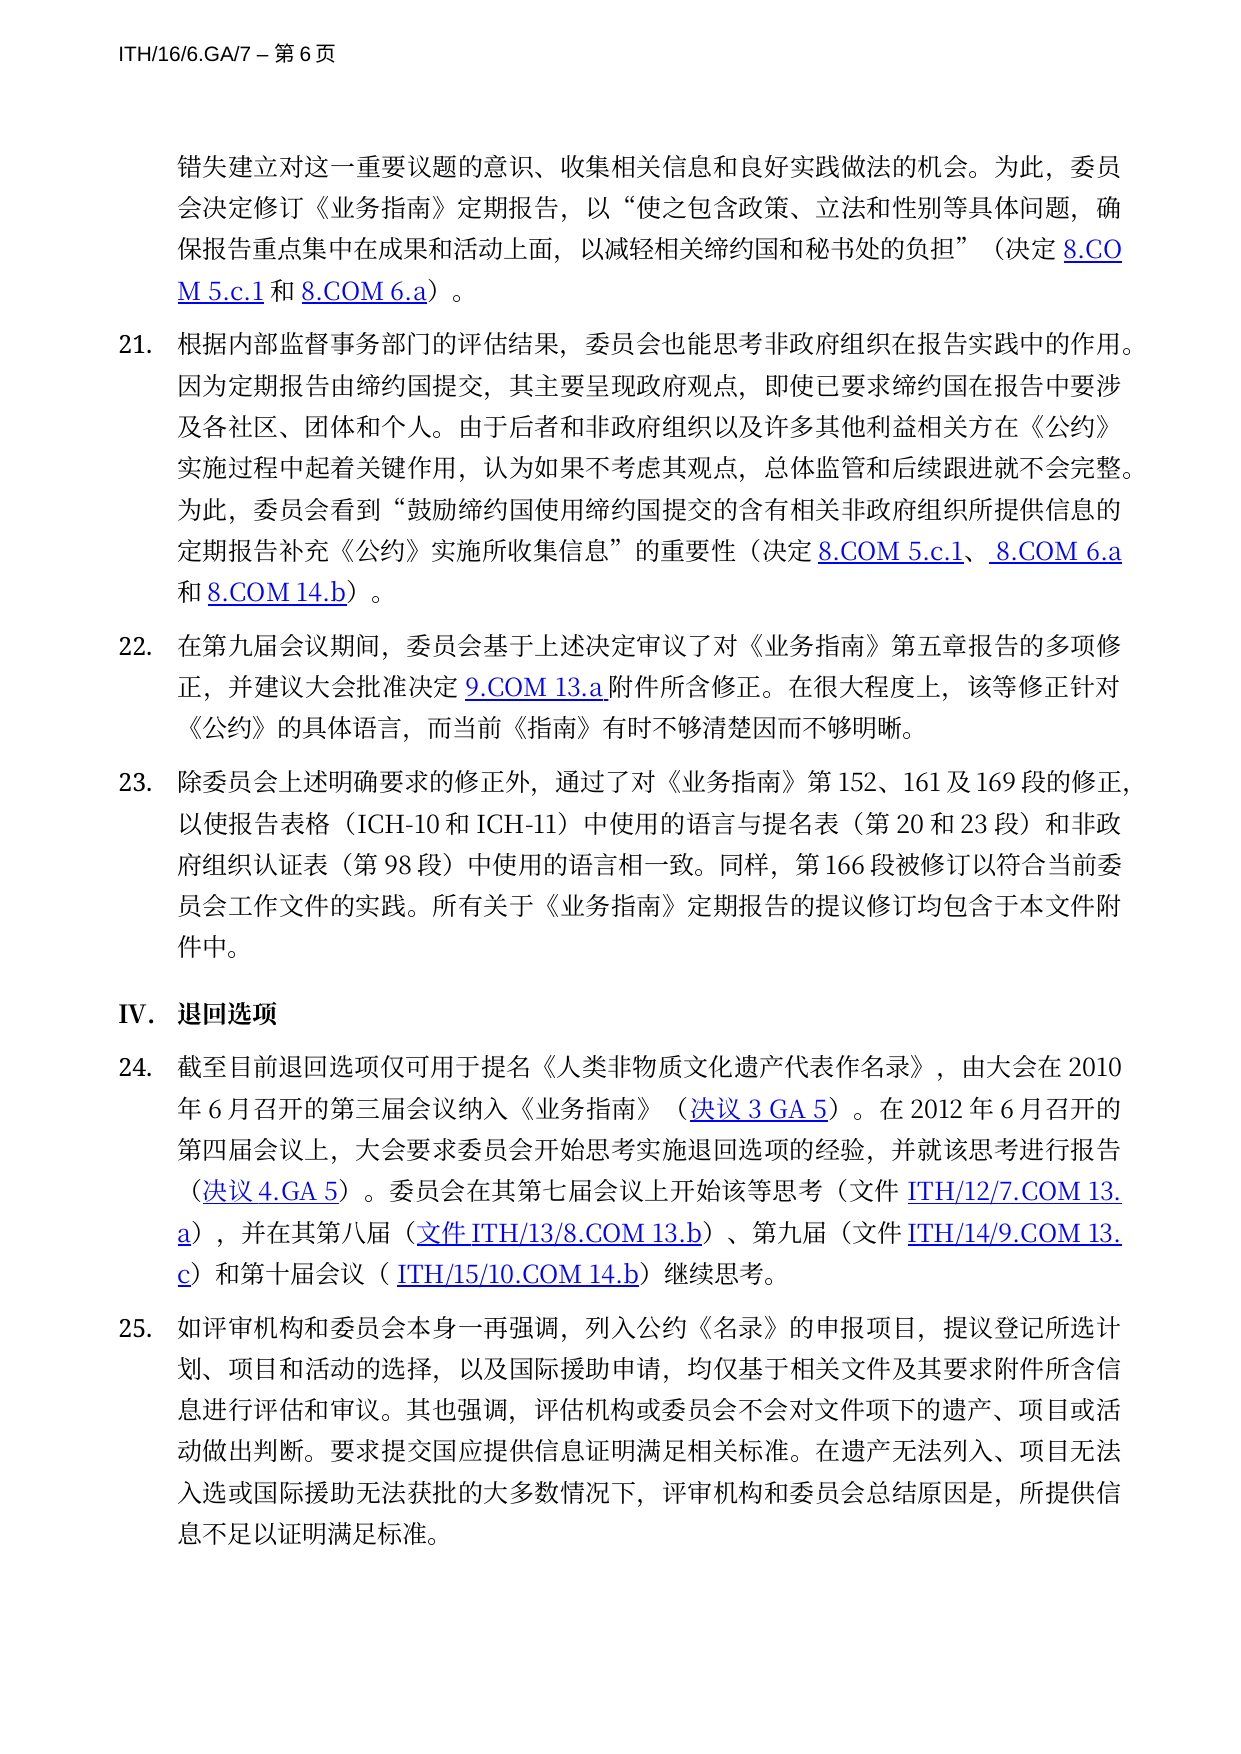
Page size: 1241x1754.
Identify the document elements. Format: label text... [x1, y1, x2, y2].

list 退回选项 [118, 994, 1122, 1030]
list 除委员会上述明确要求的修正外，通过了对《业务指南》第152、161及169段的修正，以使报告表格（ICH-10和ICH-11）中使用的语言与提名表（第20和23段）和非政府组织认证表（第98段）中使用的语言相一致。同样，第166段被修订以符合当前委员会工作文件的实践。所有关于《业务指南》定期报告的提议修订均包含于本文件附件中。 [118, 763, 1122, 964]
list 截至目前退回选项仅可用于提名《人类非物质文化遗产代表作名录》，由大会在2010年6月召开的第三届会议纳入《业务指南》（决议 3 GA 5）。在2012年6月召开的第四届会议上，大会要求委员会开始思考实施退回选项的经验，并就该思考进行报告（决议4.GA 5）。委员会在其第七届会议上开始该等思考（文件 ITH/12/7.COM 13.a），并在其第八届（文件ITH/13/8.COM 13.b）、第九届（文件ITH/14/9.COM 13.c）和第十届会议（ ITH/15/10.COM 14.b）继续思考。 [118, 1048, 1122, 1290]
list 如评审机构和委员会本身一再强调，列入公约《名录》的申报项目，提议登记所选计划、项目和活动的选择，以及国际援助申请，均仅基于相关文件及其要求附件所含信息进行评估和审议。其也强调，评估机构或委员会不会对文件项下的遗产、项目或活动做出判断。要求提交国应提供信息证明满足相关标准。在遗产无法列入、项目无法入选或国际援助无法获批的大多数情况下，评审机构和委员会总结原因是，所提供信息不足以证明满足标准。 [118, 1308, 1122, 1551]
list 根据内部监督事务部门的评估结果，委员会也能思考非政府组织在报告实践中的作用。因为定期报告由缔约国提交，其主要呈现政府观点，即使已要求缔约国在报告中要涉及各社区、团体和个人。由于后者和非政府组织以及许多其他利益相关方在《公约》实施过程中起着关键作用，认为如果不考虑其观点，总体监管和后续跟进就不会完整。为此，委员会看到“鼓励缔约国使用缔约国提交的含有相关非政府组织所提供信息的定期报告补充《公约》实施所收集信息”的重要性（决定8.COM 5.c.1、 8.COM 6.a 和8.COM 14.b）。 [118, 325, 1122, 609]
list 在第九届会议期间，委员会基于上述决定审议了对《业务指南》第五章报告的多项修正，并建议大会批准决定9.COM 13.a附件所含修正。在很大程度上，该等修正针对《公约》的具体语言，而当前《指南》有时不够清楚因而不够明晰。 [118, 627, 1122, 745]
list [118, 148, 1122, 307]
